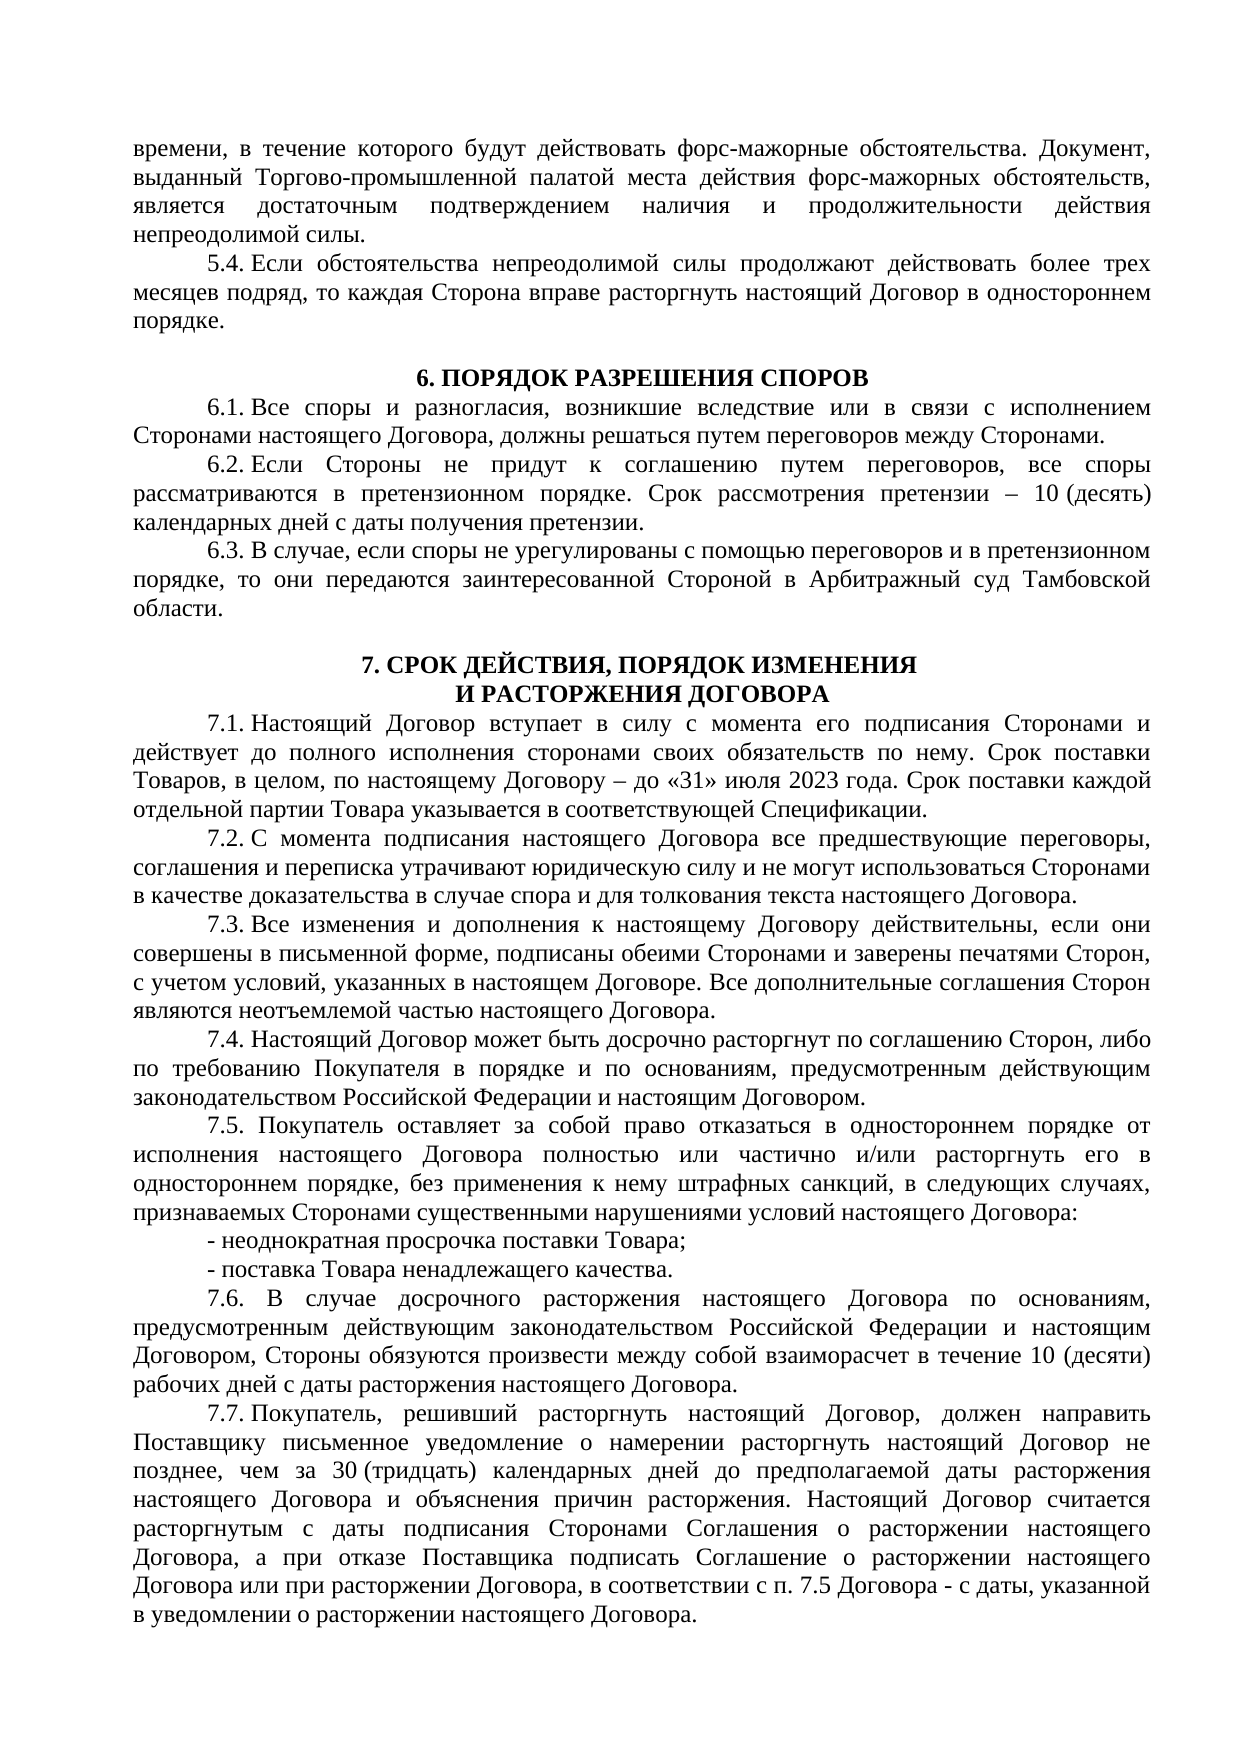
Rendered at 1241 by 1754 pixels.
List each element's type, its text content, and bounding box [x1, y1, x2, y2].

text 6.2. Если Стороны не придут к соглашению путем переговоров, все споры рассматриваются в претензионном порядке. Срок рассмотрения претензии – 10 (десять) календарных дней с даты получения претензии. [133, 449, 1152, 535]
text 5.4. Если обстоятельства непреодолимой силы продолжают действовать более трех месяцев подряд, то каждая Сторона вправе расторгнуть настоящий Договор в одностороннем порядке. [133, 248, 1152, 334]
text - поставка Товара ненадлежащего качества. [133, 1254, 1152, 1283]
text 7.7. Покупатель, решивший расторгнуть настоящий Договор, должен направить Поставщику письменное уведомление о намерении расторгнуть настоящий Договор не позднее, чем за 30 (тридцать) календарных дней до предполагаемой даты расторжения настоящего Договора и объяснения причин расторжения. Настоящий Договор считается расторгнутым с даты подписания Сторонами Соглашения о расторжении настоящего Договора, а при отказе Поставщика подписать Соглашение о расторжении настоящего Договора или при расторжении Договора, в соответствии с п. 7.5 Договора - с даты, указанной в уведомлении о расторжении настоящего Договора. [133, 1398, 1152, 1628]
text 6.3. В случае, если споры не урегулированы с помощью переговоров и в претензионном порядке, то они передаются заинтересованной Стороной в Арбитражный суд Тамбовской области. [133, 535, 1152, 622]
text 7.2. С момента подписания настоящего Договора все предшествующие переговоры, соглашения и переписка утрачивают юридическую силу и не могут использоваться Сторонами в качестве доказательства в случае спора и для толкования текста настоящего Договора. [133, 823, 1152, 909]
text 7.4. Настоящий Договор может быть досрочно расторгнут по соглашению Сторон, либо по требованию Покупателя в порядке и по основаниям, предусмотренным действующим законодательством Российской Федерации и настоящим Договором. [133, 1024, 1152, 1110]
text 7.1. Настоящий Договор вступает в силу с момента его подписания Сторонами и действует до полного исполнения сторонами своих обязательств по нему. Срок поставки Товаров, в целом, по настоящему Договору – до «31» июля 2023 года. Срок поставки каждой отдельной партии Товара указывается в соответствующей Спецификации. [133, 708, 1152, 823]
text 7. СРОК ДЕЙСТВИЯ, ПОРЯДОК ИЗМЕНЕНИЯ И РАСТОРЖЕНИЯ ДОГОВОРА [133, 650, 1152, 708]
text 7.6. В случае досрочного расторжения настоящего Договора по основаниям, предусмотренным действующим законодательством Российской Федерации и настоящим Договором, Стороны обязуются произвести между собой взаиморасчет в течение 10 (десяти) рабочих дней с даты расторжения настоящего Договора. [133, 1283, 1152, 1398]
text 7.5. Покупатель оставляет за собой право отказаться в одностороннем порядке от исполнения настоящего Договора полностью или частично и/или расторгнуть его в одностороннем порядке, без применения к нему штрафных санкций, в следующих случаях, признаваемых Сторонами существенными нарушениями условий настоящего Договора: [133, 1110, 1152, 1225]
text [133, 133, 1152, 248]
text 6.1. Все споры и разногласия, возникшие вследствие или в связи с исполнением Сторонами настоящего Договора, должны решаться путем переговоров между Сторонами. [133, 392, 1152, 449]
text 6. ПОРЯДОК РАЗРЕШЕНИЯ СПОРОВ [133, 363, 1152, 392]
text 7.3. Все изменения и дополнения к настоящему Договору действительны, если они совершены в письменной форме, подписаны обеими Сторонами и заверены печатями Сторон, с учетом условий, указанных в настоящем Договоре. Все дополнительные соглашения Сторон являются неотъемлемой частью настоящего Договора. [133, 909, 1152, 1024]
text - неоднократная просрочка поставки Товара; [133, 1225, 1152, 1254]
